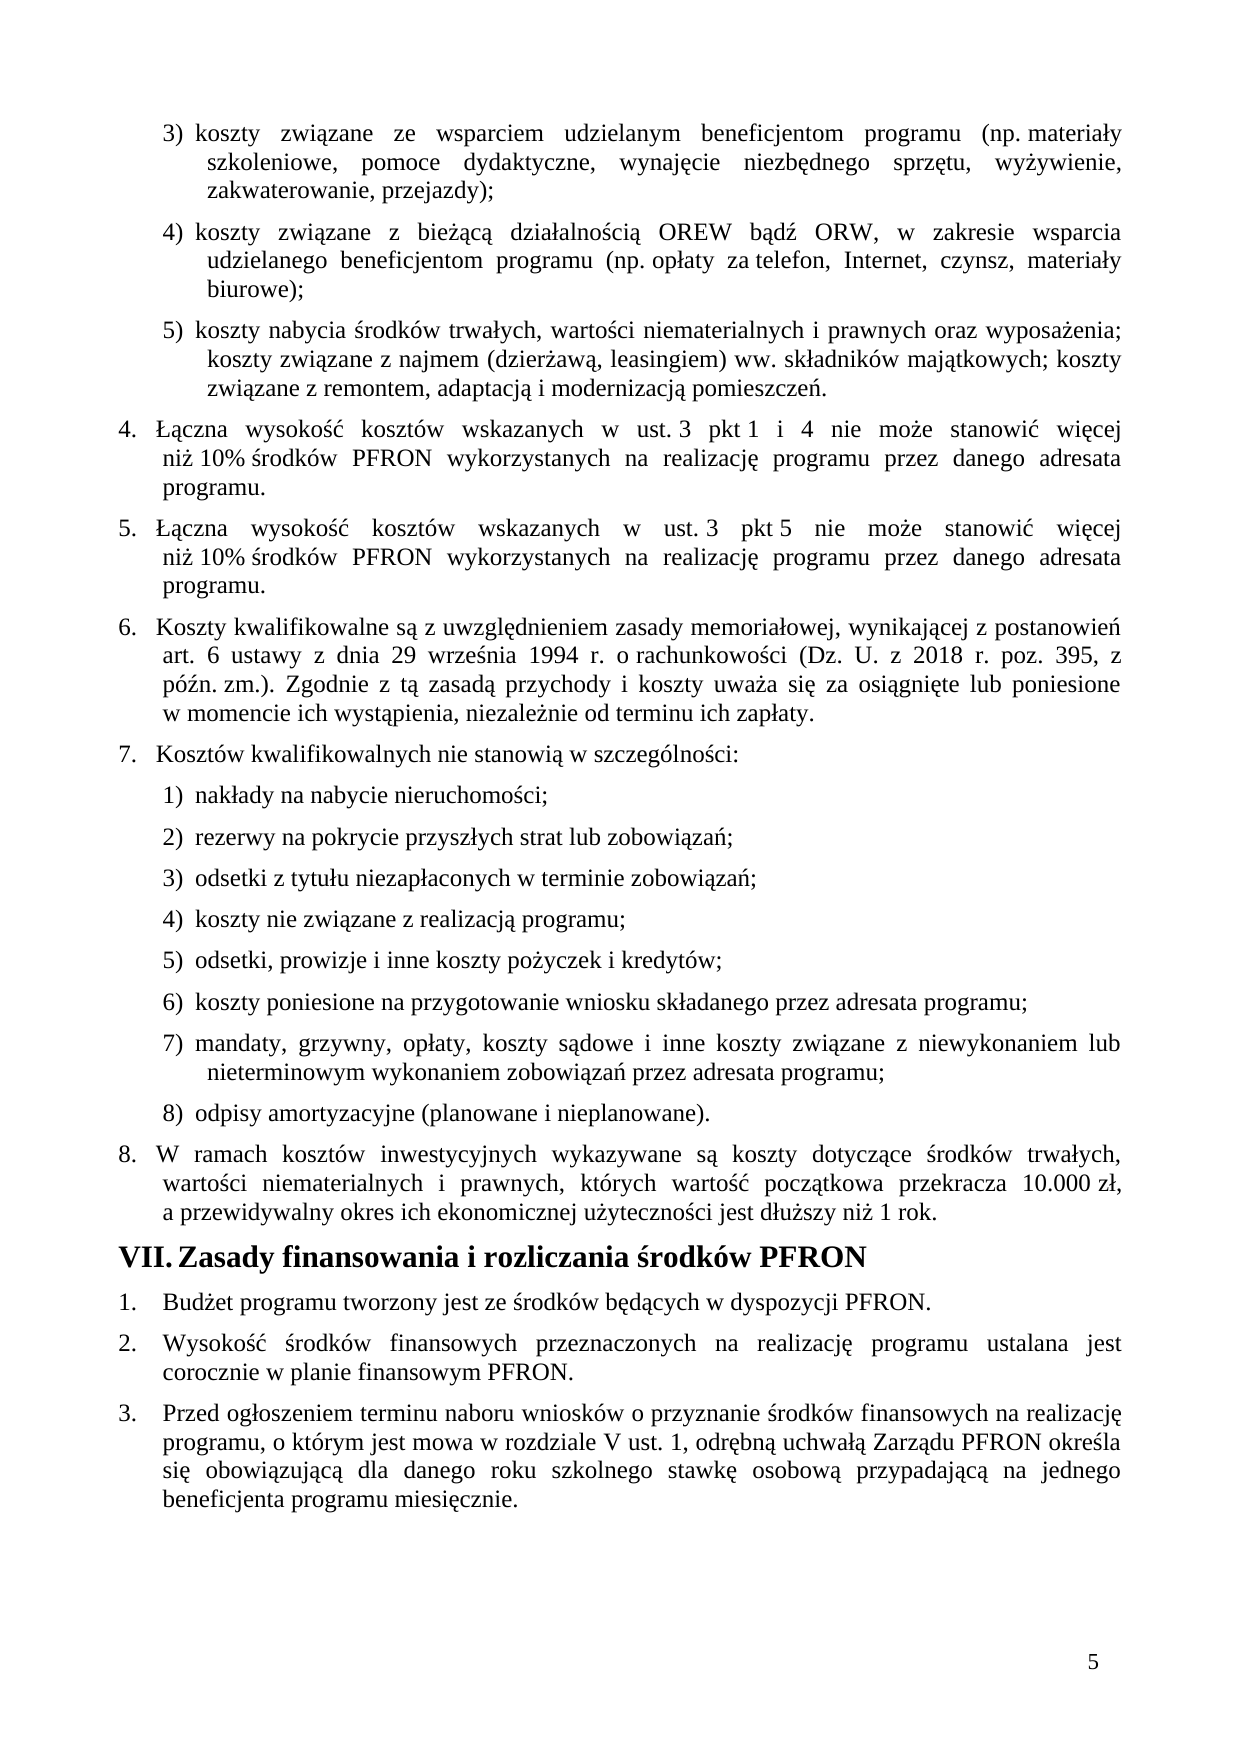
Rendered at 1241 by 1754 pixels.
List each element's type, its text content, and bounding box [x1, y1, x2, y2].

list koszty związane ze wsparciem udzielanym beneficjentom programu (np. materiały szkoleniowe, pomoce dydaktyczne, wynajęcie niezbędnego sprzętu, wyżywienie, zakwaterowanie, przejazdy); [162, 118, 1122, 204]
list koszty nie związane z realizacją programu; [162, 904, 1122, 933]
list odsetki z tytułu niezapłaconych w terminie zobowiązań; [162, 863, 1122, 892]
list nakłady na nabycie nieruchomości; [162, 781, 1122, 809]
list odpisy amortyzacyjne (planowane i nieplanowane). [162, 1098, 1122, 1127]
list Budżet programu tworzony jest ze środków będących w dyspozycji PFRON. [118, 1287, 1122, 1315]
list rezerwy na pokrycie przyszłych strat lub zobowiązań; [162, 822, 1122, 851]
list koszty nabycia środków trwałych, wartości niematerialnych i prawnych oraz wyposażenia; koszty związane z najmem (dzierżawą, leasingiem) ww. składników majątkowych; koszty związane z remontem, adaptacją i modernizacją pomieszczeń. [162, 316, 1122, 402]
list mandaty, grzywny, opłaty, koszty sądowe i inne koszty związane z niewykonaniem lub nieterminowym wykonaniem zobowiązań przez adresata programu; [162, 1028, 1122, 1086]
list Łączna wysokość kosztów wskazanych w ust. 3 pkt 5 nie może stanowić więcej niż 10% środków PFRON wykorzystanych na realizację programu przez danego adresata programu. [118, 513, 1122, 599]
list odsetki, prowizje i inne koszty pożyczek i kredytów; [162, 946, 1122, 974]
list Koszty kwalifikowalne są z uwzględnieniem zasady memoriałowej, wynikającej z postanowień art. 6 ustawy z dnia 29 września 1994 r. o rachunkowości (Dz. U. z 2018 r. poz. 395, z późn. zm.). Zgodnie z tą zasadą przychody i koszty uważa się za osiągnięte lub poniesione w momencie ich wystąpienia, niezależnie od terminu ich zapłaty. [118, 612, 1122, 727]
list koszty związane z bieżącą działalnością OREW bądź ORW, w zakresie wsparcia udzielanego beneficjentom programu (np. opłaty za telefon, Internet, czynsz, materiały biurowe); [162, 217, 1122, 303]
text VII. Zasady finansowania i rozliczania środków PFRON [118, 1238, 1122, 1274]
list koszty poniesione na przygotowanie wniosku składanego przez adresata programu; [162, 987, 1122, 1016]
list Przed ogłoszeniem terminu naboru wniosków o przyznanie środków finansowych na realizację programu, o którym jest mowa w rozdziale V ust. 1, odrębną uchwałą Zarządu PFRON określa się obowiązującą dla danego roku szkolnego stawkę osobową przypadającą na jednego beneficjenta programu miesięcznie. [118, 1398, 1122, 1513]
list Łączna wysokość kosztów wskazanych w ust. 3 pkt 1 i 4 nie może stanowić więcej niż 10% środków PFRON wykorzystanych na realizację programu przez danego adresata programu. [118, 414, 1122, 501]
list Kosztów kwalifikowalnych nie stanowią w szczególności: [118, 739, 1122, 768]
list W ramach kosztów inwestycyjnych wykazywane są koszty dotyczące środków trwałych, wartości niematerialnych i prawnych, których wartość początkowa przekracza 10.000 zł, a przewidywalny okres ich ekonomicznej użyteczności jest dłuższy niż 1 rok. [118, 1139, 1122, 1226]
list Wysokość środków finansowych przeznaczonych na realizację programu ustalana jest corocznie w planie finansowym PFRON. [118, 1328, 1122, 1385]
